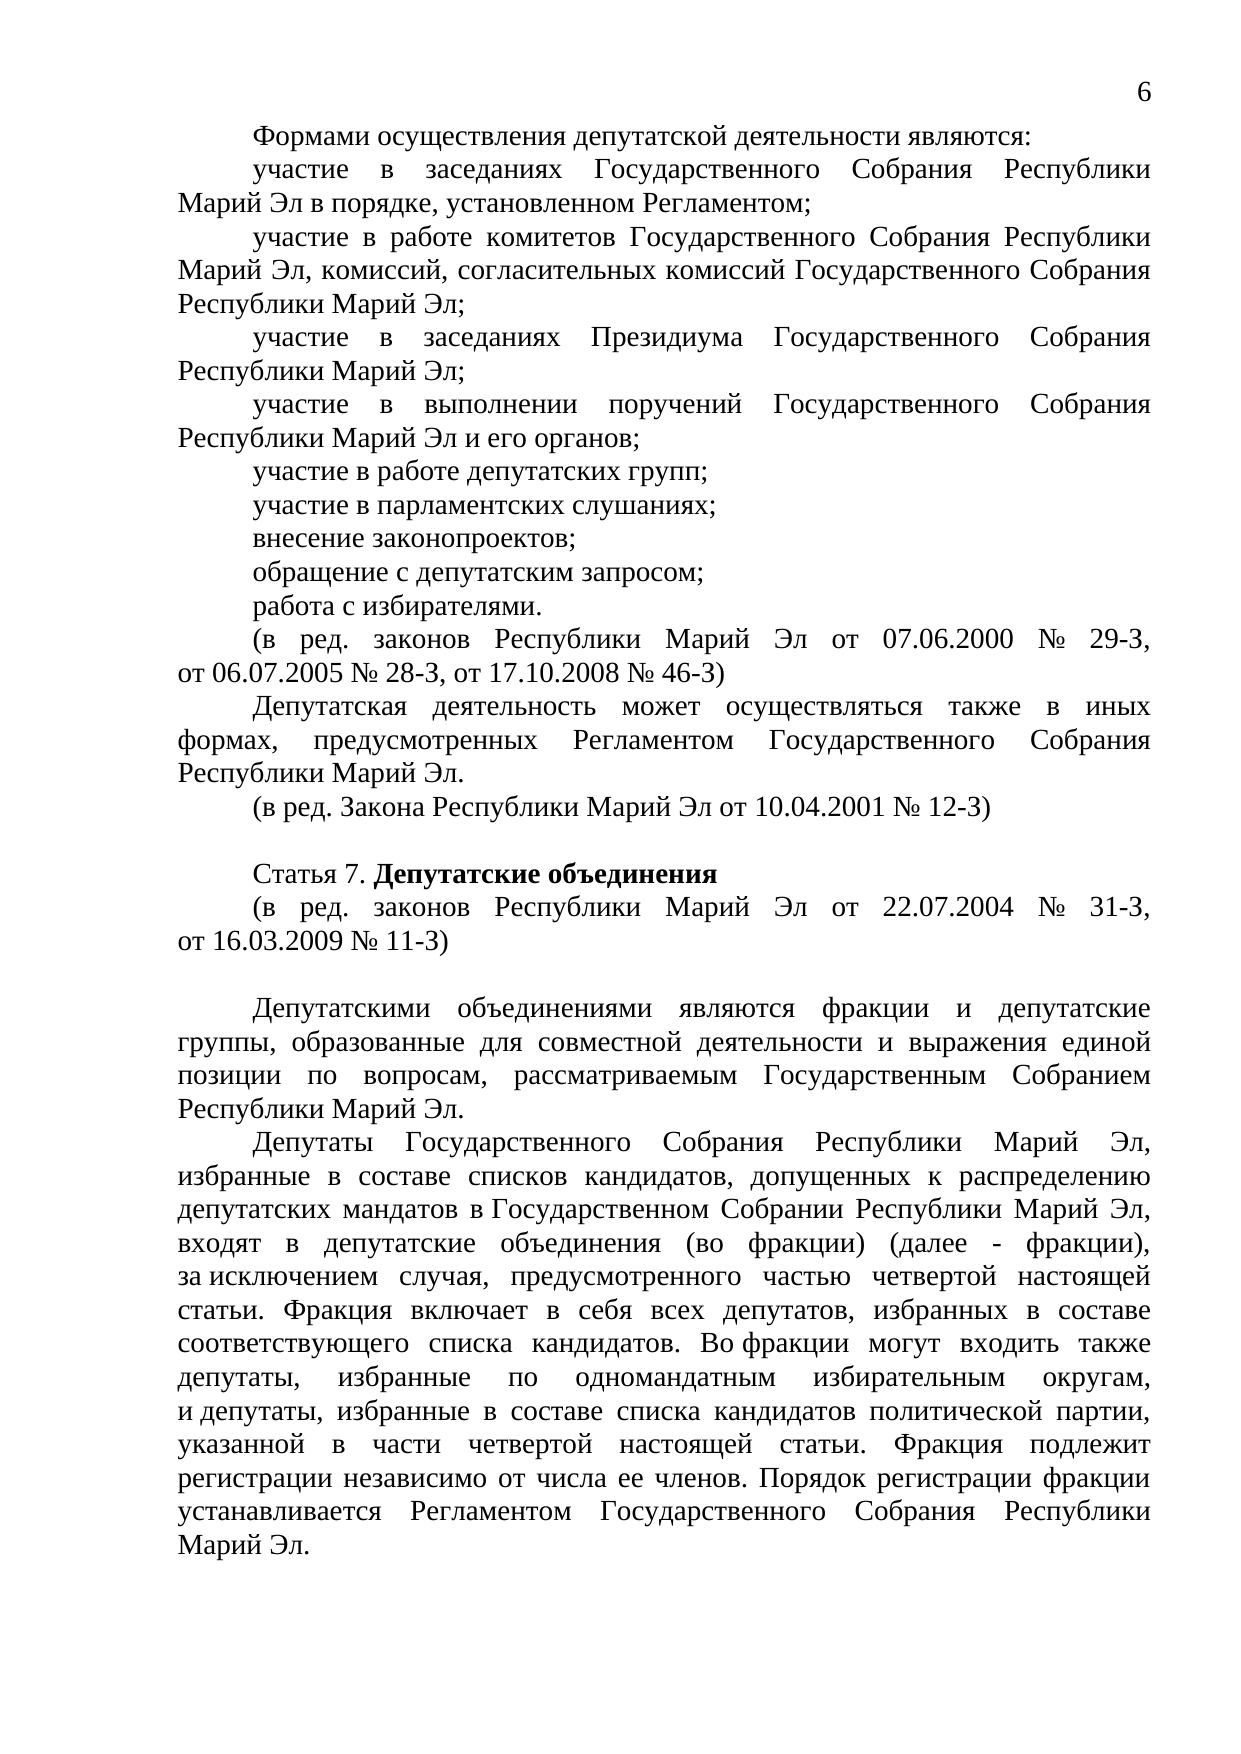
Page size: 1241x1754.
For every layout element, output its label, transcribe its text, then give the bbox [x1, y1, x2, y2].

text обращение с депутатским запросом; [177, 554, 1152, 588]
text Формами осуществления депутатской деятельности являются: [177, 118, 1152, 152]
text участие в работе комитетов Государственного Собрания Республики Марий Эл, комиссий, согласительных комиссий Государственного Собрания Республики Марий Эл; [177, 219, 1152, 319]
text Депутаты Государственного Собрания Республики Марий Эл, избранные в составе списков кандидатов, допущенных к распределению депутатских мандатов в Государственном Собрании Республики Марий Эл, входят в депутатские объединения (во фракции) (далее - фракции), за исключением случая, предусмотренного частью четвертой настоящей статьи. Фракция включает в себя всех депутатов, избранных в составе соответствующего списка кандидатов. Во фракции могут входить также депутаты, избранные по одномандатным избирательным округам, и депутаты, избранные в составе списка кандидатов политической партии, указанной в части четвертой настоящей статьи. Фракция подлежит регистрации независимо от числа ее членов. Порядок регистрации фракции устанавливается Регламентом Государственного Собрания Республики Марий Эл. [177, 1124, 1152, 1560]
text Статья 7. Депутатские объединения [177, 856, 1152, 889]
text участие в заседаниях Президиума Государственного Собрания Республики Марий Эл; [177, 319, 1152, 386]
text (в ред. законов Республики Марий Эл от 07.06.2000 № 29-З, от 06.07.2005 № 28-З, от 17.10.2008 № 46-З) [177, 621, 1152, 688]
text участие в парламентских слушаниях; [177, 487, 1152, 521]
text участие в работе депутатских групп; [177, 453, 1152, 487]
text работа с избирателями. [177, 588, 1152, 621]
text Депутатская деятельность может осуществляться также в иных формах, предусмотренных Регламентом Государственного Собрания Республики Марий Эл. [177, 688, 1152, 789]
text участие в выполнении поручений Государственного Собрания Республики Марий Эл и его органов; [177, 386, 1152, 453]
text Депутатскими объединениями являются фракции и депутатские группы, образованные для совместной деятельности и выражения единой позиции по вопросам, рассматриваемым Государственным Собранием Республики Марий Эл. [177, 990, 1152, 1124]
text (в ред. законов Республики Марий Эл от 22.07.2004 № 31-З, от 16.03.2009 № 11-З) [177, 889, 1152, 957]
text участие в заседаниях Государственного Собрания Республики Марий Эл в порядке, установленном Регламентом; [177, 152, 1152, 219]
text (в ред. Закона Республики Марий Эл от 10.04.2001 № 12-З) [177, 789, 1152, 822]
text внесение законопроектов; [177, 521, 1152, 554]
